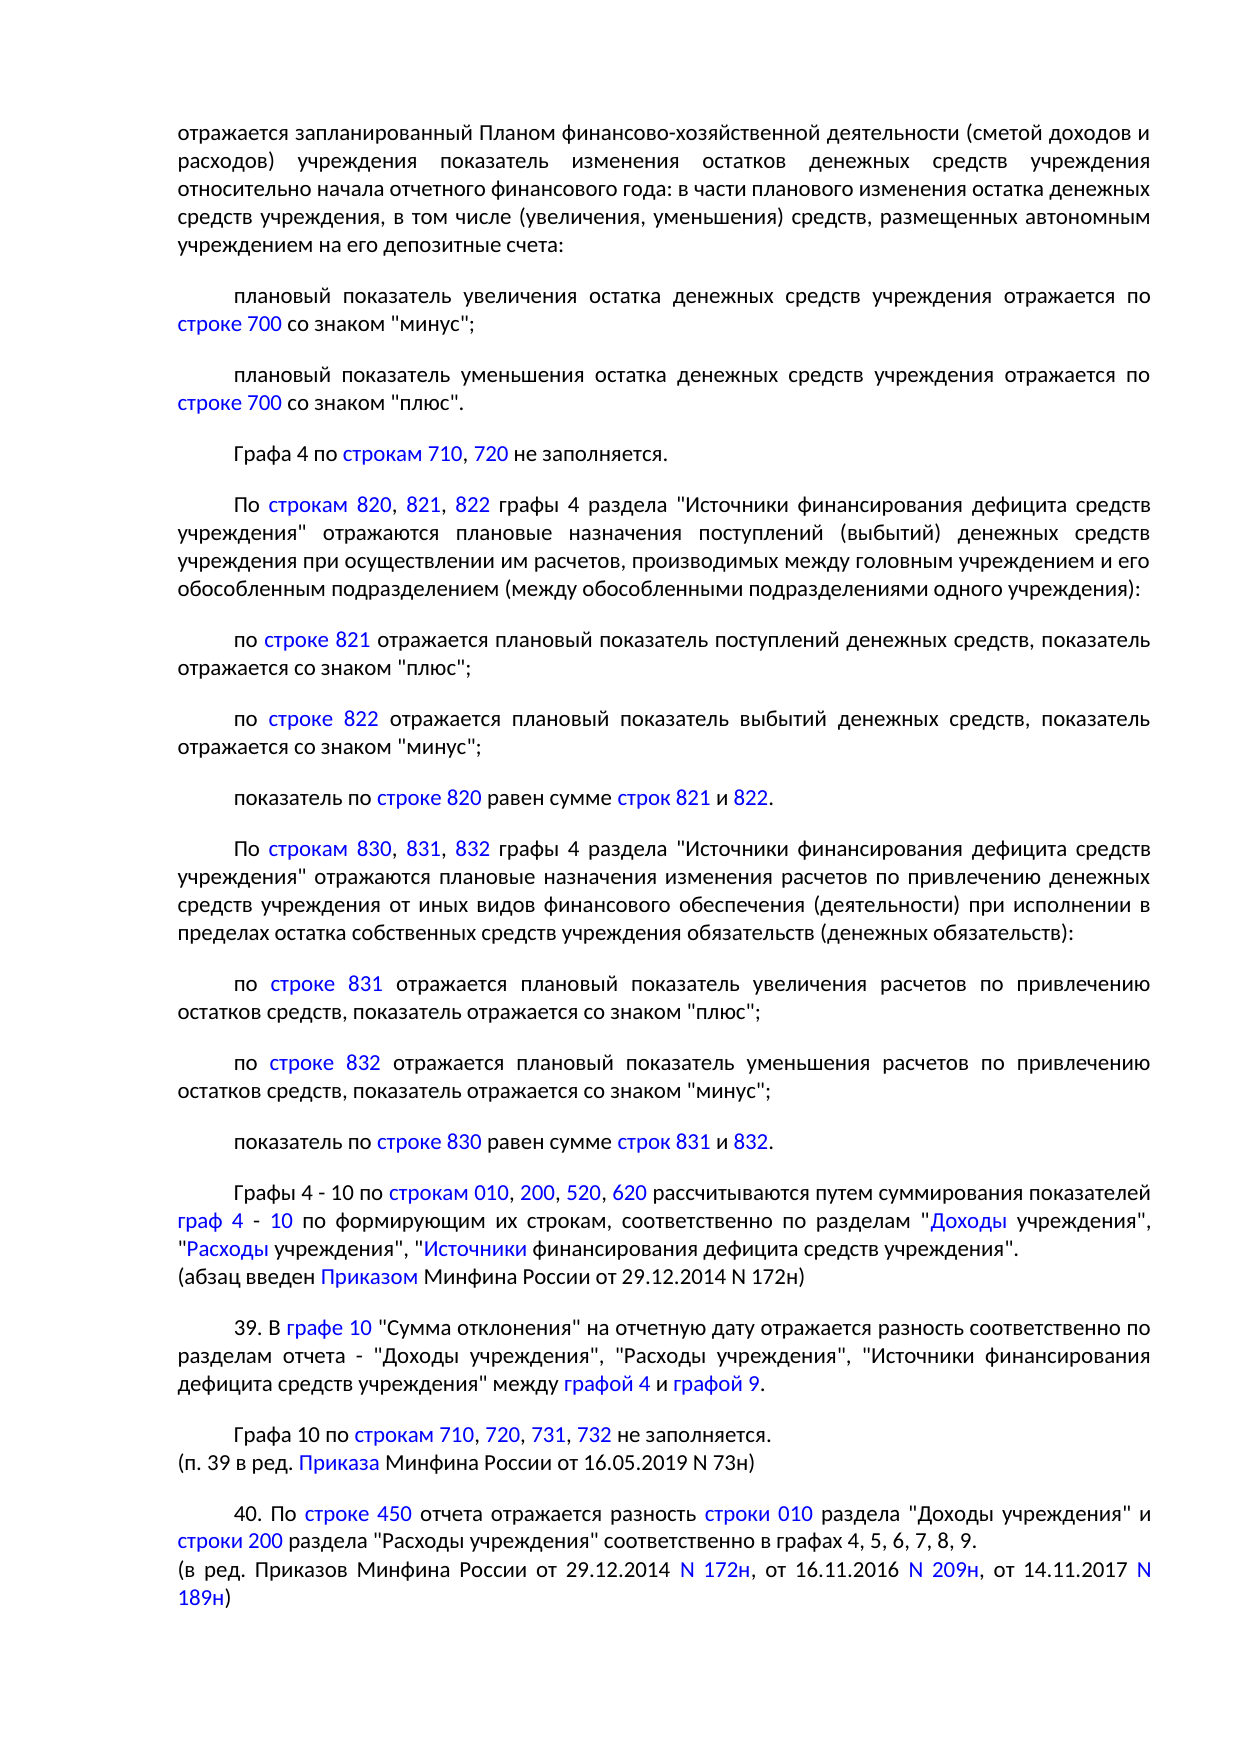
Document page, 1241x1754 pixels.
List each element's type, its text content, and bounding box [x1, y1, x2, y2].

text 40. По строке 450 отчета отражается разность строки 010 раздела "Доходы учреждения" и строки 200 раздела "Расходы учреждения" соответственно в графах 4, 5, 6, 7, 8, 9. [177, 1499, 1152, 1555]
text плановый показатель уменьшения остатка денежных средств учреждения отражается по строке 700 со знаком "плюс". [177, 360, 1152, 416]
text 39. В графе 10 "Сумма отклонения" на отчетную дату отражается разность соответственно по разделам отчета - "Доходы учреждения", "Расходы учреждения", "Источники финансирования дефицита средств учреждения" между графой 4 и графой 9. [177, 1313, 1152, 1397]
text по строке 831 отражается плановый показатель увеличения расчетов по привлечению остатков средств, показатель отражается со знаком "плюс"; [177, 969, 1152, 1025]
text Графы 4 - 10 по строкам 010, 200, 520, 620 рассчитываются путем суммирования показателей граф 4 - 10 по формирующим их строкам, соответственно по разделам "Доходы учреждения", "Расходы учреждения", "Источники финансирования дефицита средств учреждения". [177, 1178, 1152, 1262]
text по строке 822 отражается плановый показатель выбытий денежных средств, показатель отражается со знаком "минус"; [177, 704, 1152, 760]
text (абзац введен Приказом Минфина России от 29.12.2014 N 172н) [177, 1262, 1152, 1290]
text показатель по строке 820 равен сумме строк 821 и 822. [177, 783, 1152, 811]
text Графа 4 по строкам 710, 720 не заполняется. [177, 439, 1152, 467]
text плановый показатель увеличения остатка денежных средств учреждения отражается по строке 700 со знаком "минус"; [177, 281, 1152, 337]
text Графа 10 по строкам 710, 720, 731, 732 не заполняется. [177, 1420, 1152, 1448]
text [177, 118, 1152, 258]
text показатель по строке 830 равен сумме строк 831 и 832. [177, 1127, 1152, 1155]
text По строкам 830, 831, 832 графы 4 раздела "Источники финансирования дефицита средств учреждения" отражаются плановые назначения изменения расчетов по привлечению денежных средств учреждения от иных видов финансового обеспечения (деятельности) при исполнении в пределах остатка собственных средств учреждения обязательств (денежных обязательств): [177, 834, 1152, 946]
text по строке 821 отражается плановый показатель поступлений денежных средств, показатель отражается со знаком "плюс"; [177, 625, 1152, 681]
text по строке 832 отражается плановый показатель уменьшения расчетов по привлечению остатков средств, показатель отражается со знаком "минус"; [177, 1048, 1152, 1104]
text (в ред. Приказов Минфина России от 29.12.2014 N 172н, от 16.11.2016 N 209н, от 14.11.2017 N 189н) [177, 1555, 1152, 1611]
text По строкам 820, 821, 822 графы 4 раздела "Источники финансирования дефицита средств учреждения" отражаются плановые назначения поступлений (выбытий) денежных средств учреждения при осуществлении им расчетов, производимых между головным учреждением и его обособленным подразделением (между обособленными подразделениями одного учреждения): [177, 490, 1152, 602]
text (п. 39 в ред. Приказа Минфина России от 16.05.2019 N 73н) [177, 1448, 1152, 1476]
